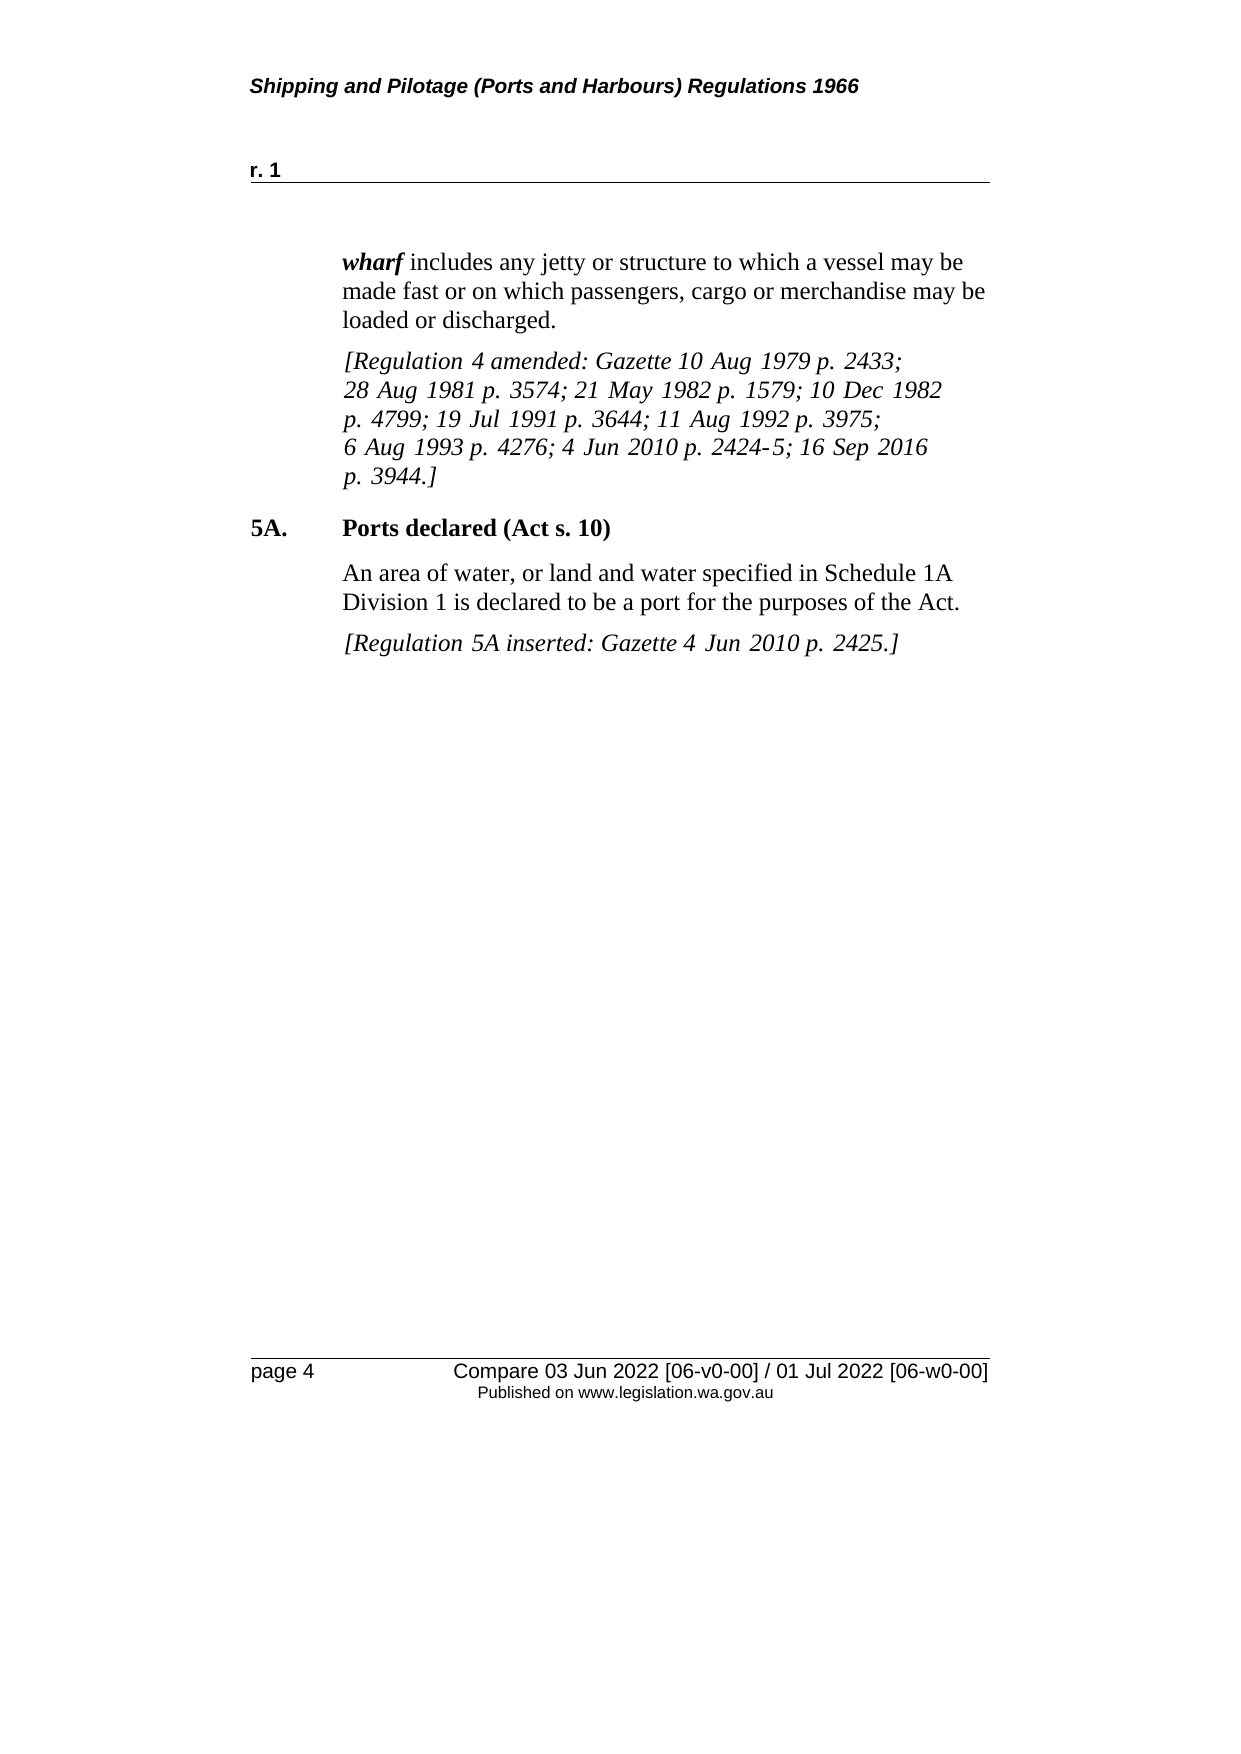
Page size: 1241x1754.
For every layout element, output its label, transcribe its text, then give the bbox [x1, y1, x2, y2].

subtitle 5A. Ports declared (Act s. 10) [251, 513, 990, 542]
text [Regulation 5A inserted: Gazette 4 Jun 2010 p. 2425.] [251, 628, 990, 657]
text [Regulation 4 amended: Gazette 10 Aug 1979 p. 2433; 28 Aug 1981 p. 3574; 21 May 1982 p. 1579; 10 Dec 1982 p. 4799; 19 Jul 1991 p. 3644; 11 Aug 1992 p. 3975; 6 Aug 1993 p. 4276; 4 Jun 2010 p. 2424-5; 16 Sep 2016 p. 3944.] [251, 346, 990, 490]
text wharf includes any jetty or structure to which a vessel may be made fast or on which passengers, cargo or merchandise may be loaded or discharged. [251, 247, 990, 334]
text An area of water, or land and water specified in Schedule 1A Division 1 is declared to be a port for the purposes of the Act. [251, 558, 990, 616]
